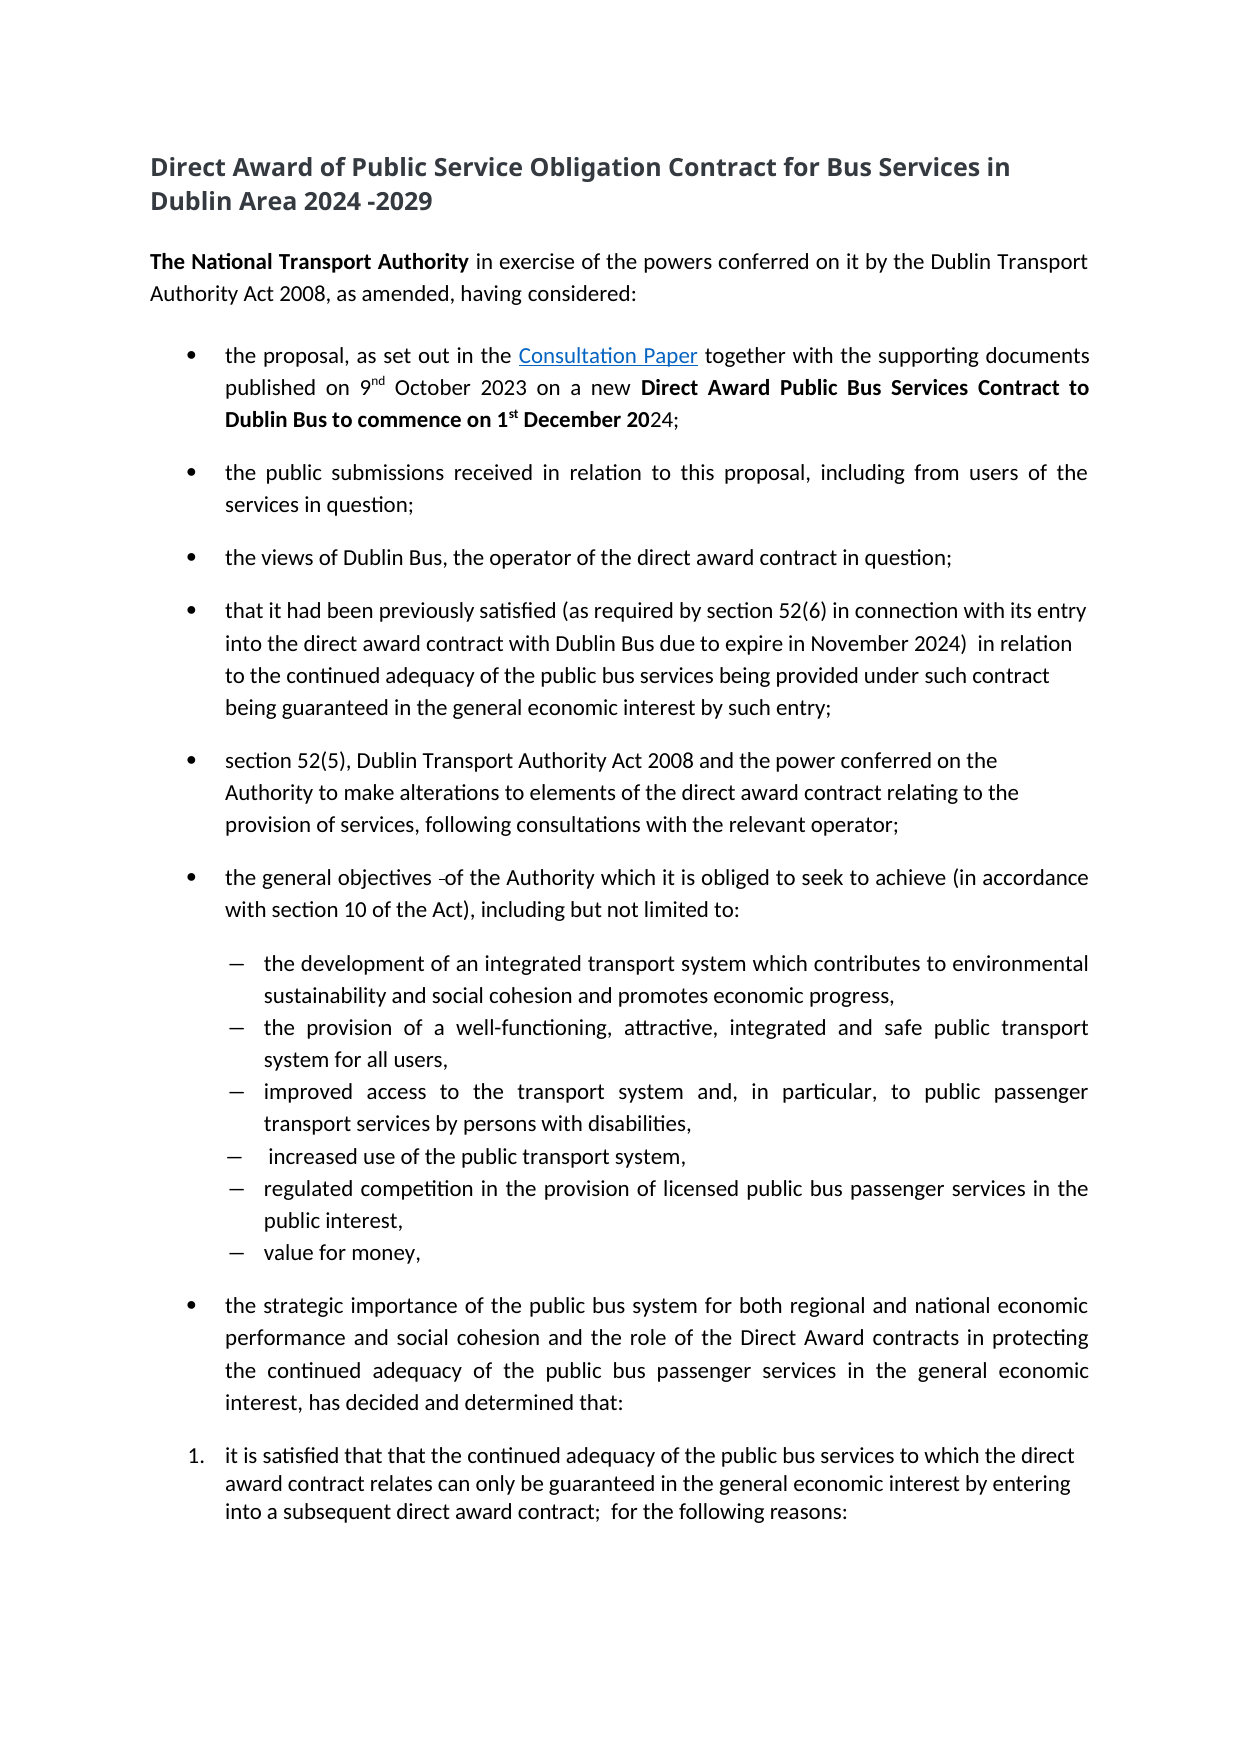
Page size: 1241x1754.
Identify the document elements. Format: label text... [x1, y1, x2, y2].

text Direct Award of Public Service Obligation Contract for Bus Services in Dublin Area 2024 -2029 [150, 150, 1090, 218]
list the strategic importance of the public bus system for both regional and national economic performance and social cohesion and the role of the Direct Award contracts in protecting the continued adequacy of the public bus passenger services in the general economic interest, has decided and determined that: [187, 1291, 1090, 1416]
list the views of Dublin Bus, the operator of the direct award contract in question; [187, 543, 1090, 571]
list it is satisfied that that the continued adequacy of the public bus services to which the direct award contract relates can only be guaranteed in the general economic interest by entering into a subsequent direct award contract; for the following reasons: [187, 1441, 1090, 1525]
list improved access to the transport system and, in particular, to public passenger transport services by persons with disabilities, [226, 1077, 1090, 1138]
list increased use of the public transport system, [224, 1142, 1090, 1170]
list the general objectives of the Authority which it is obliged to seek to achieve (in accordance with section 10 of the Act), including but not limited to: [187, 863, 1090, 924]
list the proposal, as set out in the Consultation Paper together with the supporting documents published on 9nd October 2023 on a new Direct Award Public Bus Services Contract to Dublin Bus to commence on 1st December 2024; [187, 341, 1090, 433]
list the development of an integrated transport system which contributes to environmental sustainability and social cohesion and promotes economic progress, [226, 949, 1090, 1009]
list the public submissions received in relation to this proposal, including from users of the services in question; [187, 458, 1090, 518]
list regulated competition in the provision of licensed public bus passenger services in the public interest, [226, 1174, 1090, 1234]
list value for money, [226, 1238, 1090, 1266]
list that it had been previously satisfied (as required by section 52(6) in connection with its entry into the direct award contract with Dublin Bus due to expire in November 2024) in relation to the continued adequacy of the public bus services being provided under such contract being guaranteed in the general economic interest by such entry; [187, 596, 1090, 721]
list the provision of a well-functioning, attractive, integrated and safe public transport system for all users, [226, 1013, 1090, 1073]
text The National Transport Authority in exercise of the powers conferred on it by the Dublin Transport Authority Act 2008, as amended, having considered: [150, 247, 1090, 307]
list section 52(5), Dublin Transport Authority Act 2008 and the power conferred on the Authority to make alterations to elements of the direct award contract relating to the provision of services, following consultations with the relevant operator; [187, 746, 1090, 838]
